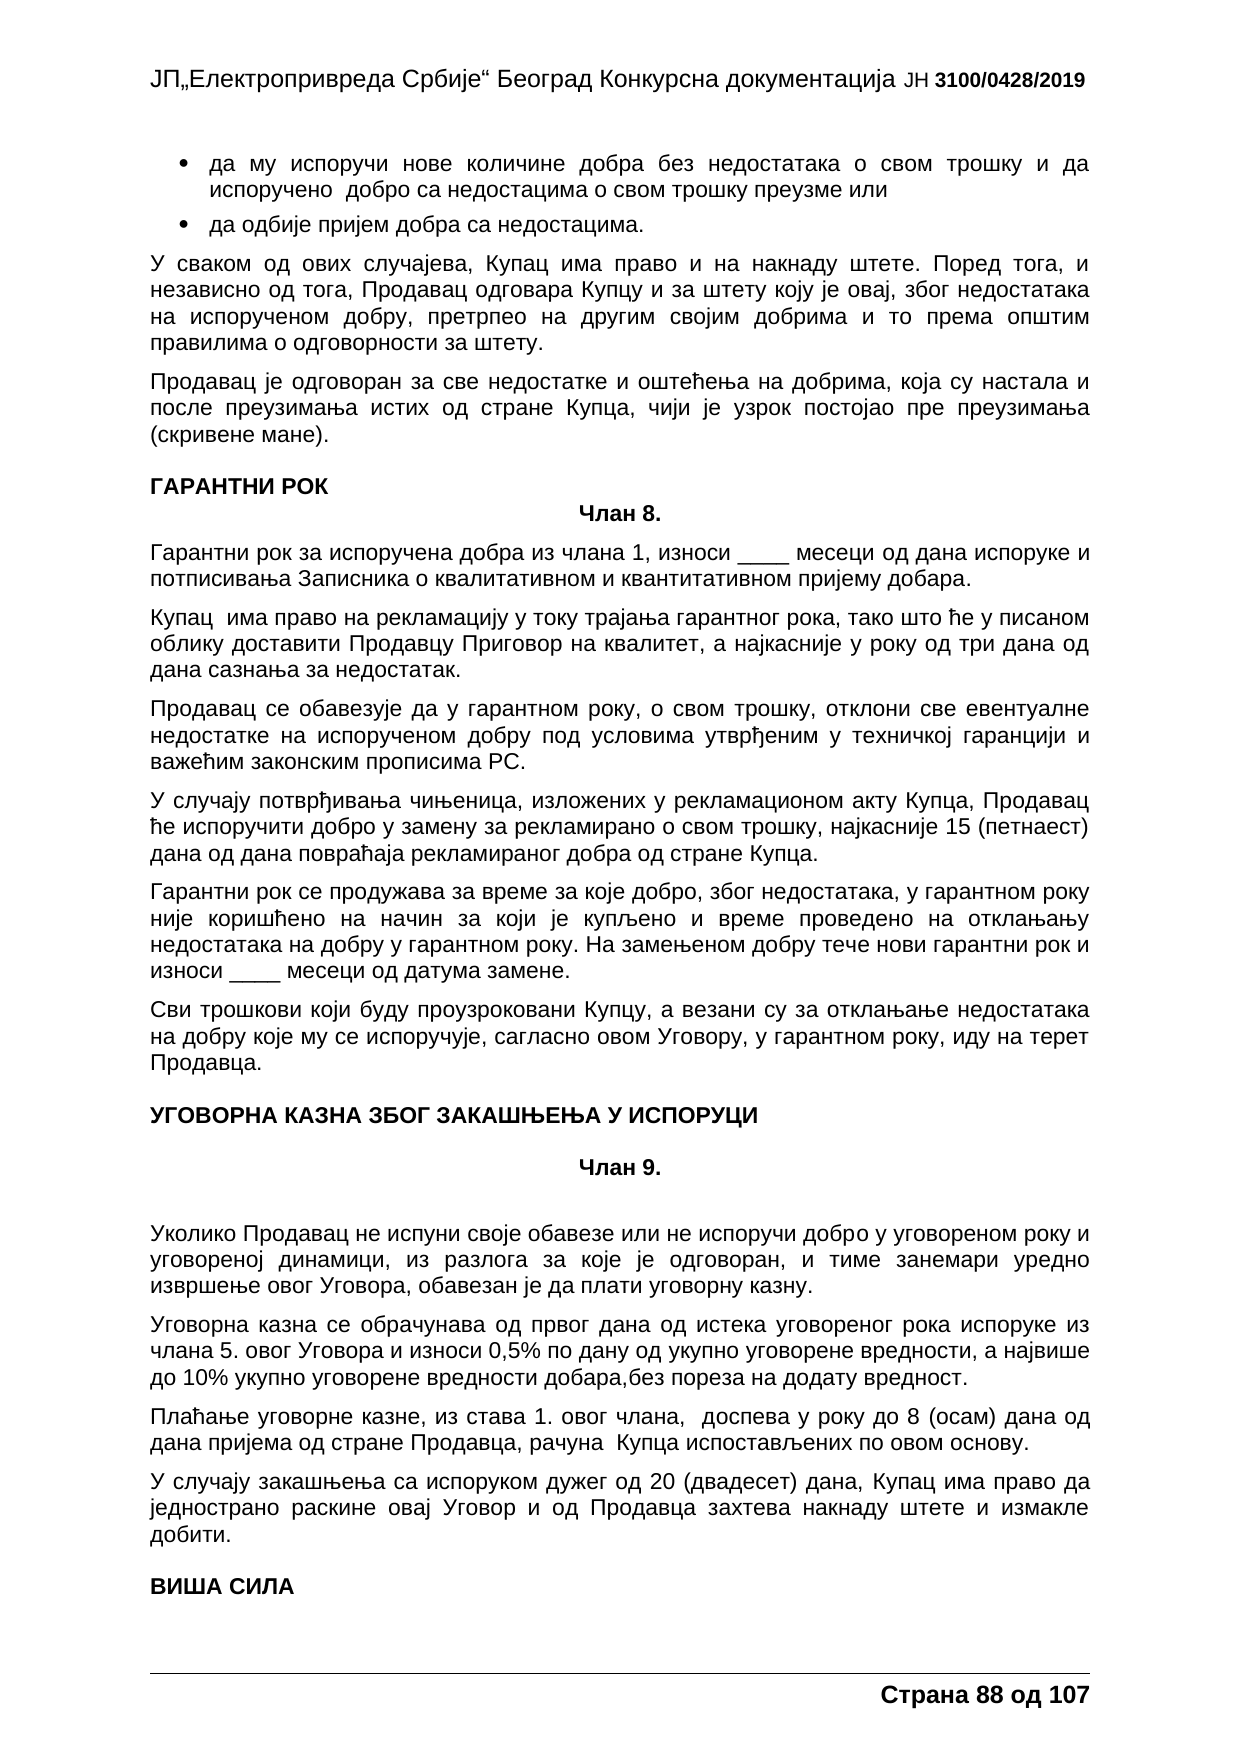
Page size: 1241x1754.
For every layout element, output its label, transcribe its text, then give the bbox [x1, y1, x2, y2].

text Уговорна казна се обрачунава од првог дана од истека уговореног рока испоруке из члана 5. овог Уговора и износи 0,5% по дану од укупно уговорене вредности, а највише до 10% укупно уговорене вредности добара,без пореза на додату вредност. [150, 1311, 1090, 1390]
text Гарантни рок за испоручена добра из члана 1, износи ____ месеци од дана испоруке и потписивања Записника о квалитативном и квантитативном пријему добара. [150, 538, 1090, 591]
text Продавац се обавезује да у гарантном року, о свом трошку, отклони све евентуалне недостатке на испорученом добру под условима утврђеним у техничкој гаранцији и важећим законским прописима РС. [150, 695, 1090, 774]
text ВИША СИЛА [150, 1573, 1090, 1600]
text Купац има право на рекламацију у току трајања гарантног рока, тако што ће у писаном облику доставити Продавцу Приговор на квалитет, а најкасније у року од три дана од дана сазнања за недостатак. [150, 604, 1090, 683]
text Сви трошкови који буду проузроковани Купцу, а везани су за отклањање недостатака на добру које му се испоручује, сагласно овом Уговору, у гарантном року, иду на терет Продавца. [150, 996, 1090, 1075]
text Члан 9. [150, 1154, 1090, 1181]
text да му испоручи нове количине добра без недостатака о свом трошку и да испоручено добро са недостацима о свом трошку преузме или [179, 150, 1090, 203]
text Плаћање уговорне казне, из става 1. овог члана, дoспeвa у рoку до 8 (осам) дaнa oд дaнa пријема од стране Продавца, рачуна Купца испостављених по овом основу. [150, 1403, 1090, 1455]
text У сваком од ових случајева, Купац има право и на накнаду штете. Поред тога, и независно од тога, Продавац одговара Купцу и за штету коју је овај, због недостатака на испорученом добру, претрпео на другим својим добрима и то према општим правилима о одговорности за штету. [150, 250, 1090, 355]
text У случају закашњења са испоруком дужег од 20 (двадесет) дана, Купац има право да једнострано раскине овај Уговор и од Продавца захтева накнаду штете и измакле добити. [150, 1468, 1090, 1547]
text да одбије пријем добра са недостацима. [179, 211, 1090, 237]
text Продавац је одговоран за све недостатке и оштећења на добрима, која су настала и после преузимања истих од стране Купца, чији је узрок постојао пре преузимања (скривене мане). [150, 368, 1090, 447]
text Уколико Продавац не испуни своје обавезе или не испоручи добро у уговореном року и уговореној динамици, из разлога за које је одговоран, и тиме занемари уредно извршење овог Уговора, обавезан је да плати уговорну казну. [150, 1219, 1090, 1299]
text УГОВОРНА КАЗНА ЗБОГ ЗАКАШЊЕЊА У ИСПОРУЦИ [150, 1102, 1090, 1128]
text ГАРАНТНИ РОК [150, 473, 1090, 499]
text Гарантни рок се продужава за време за које добро, због недостатака, у гарантном року није коришћено на начин за који је купљено и време проведено на отклањању недостатака на добру у гарантном року. На замењеном добру тече нови гарантни рок и износи ____ месеци од датума замене. [150, 878, 1090, 984]
text У случају потврђивања чињеница, изложених у рекламационом акту Купца, Продавац ће испоручити добро у замену за рекламирано о свом трошку, најкасније 15 (петнаест) дана од дана повраћаја рекламираног добра од стране Купца. [150, 787, 1090, 866]
text Члан 8. [150, 499, 1090, 526]
